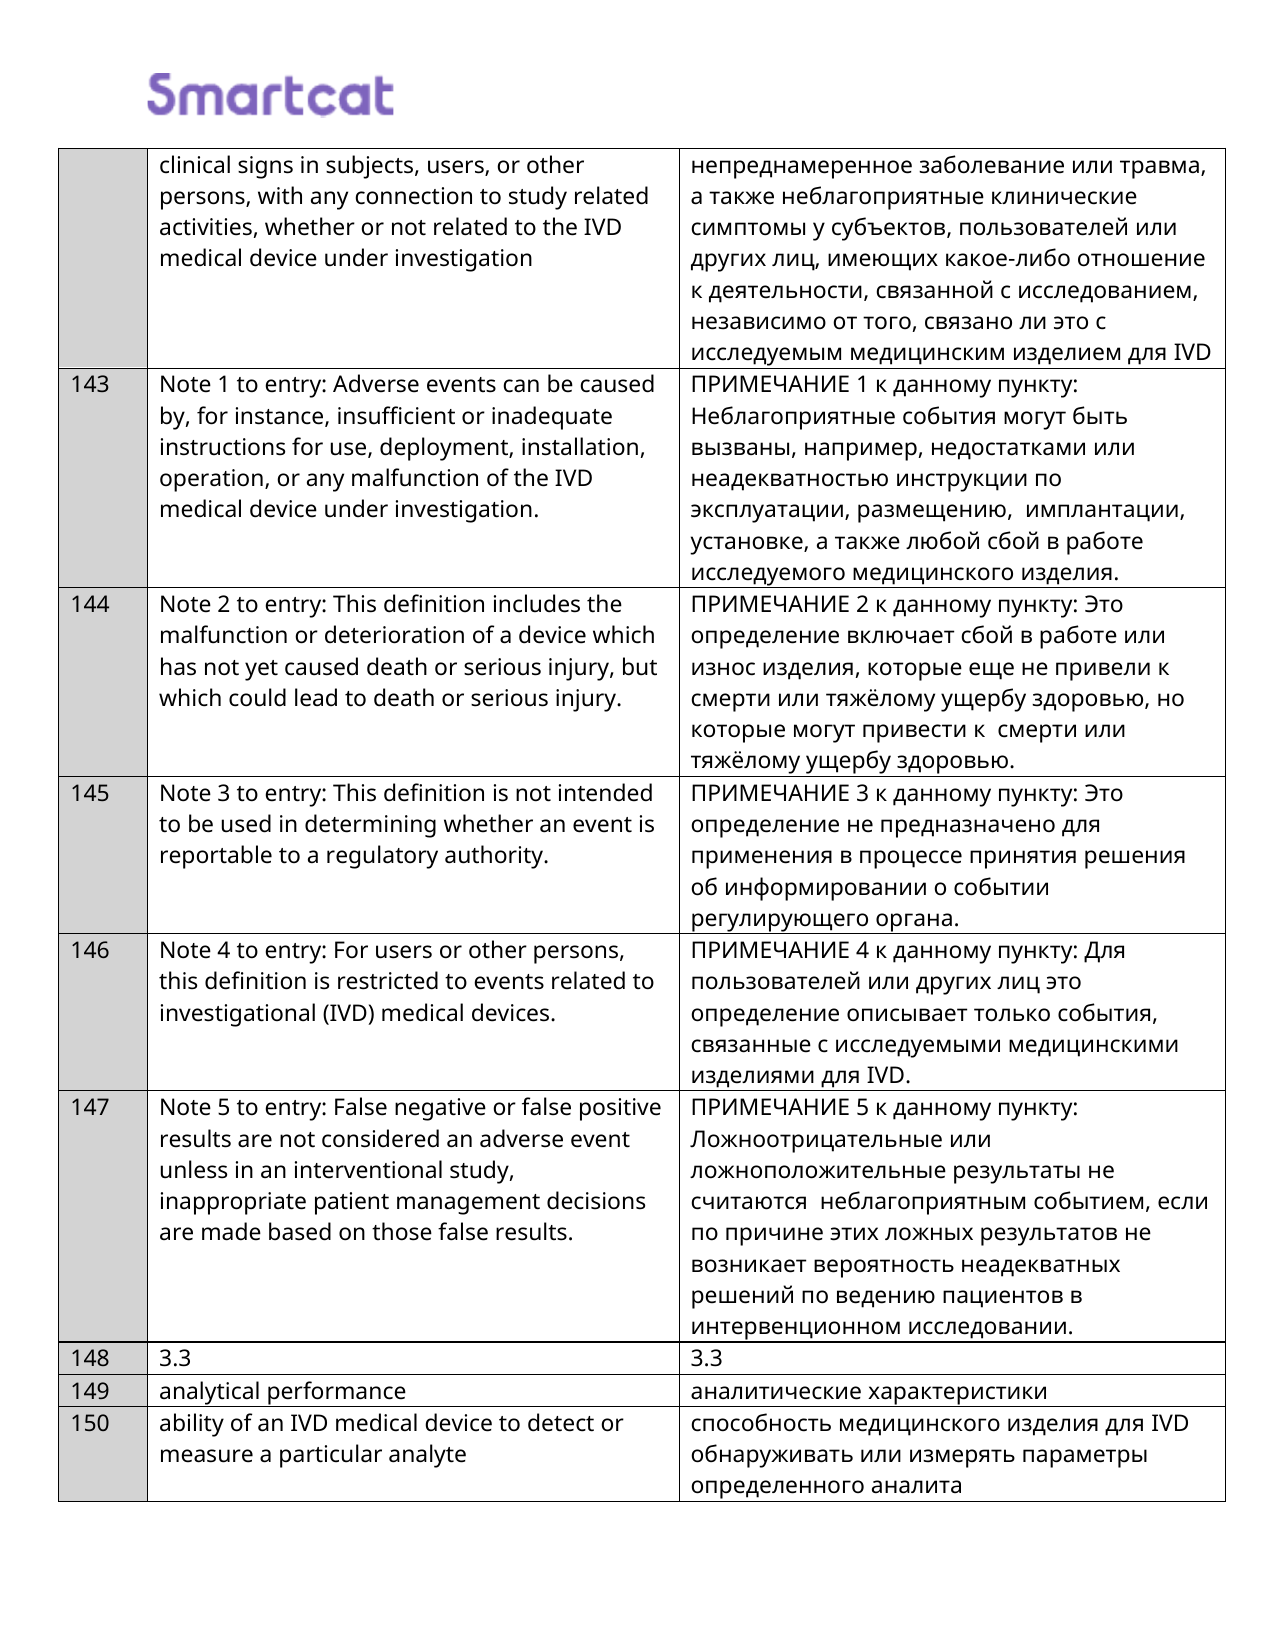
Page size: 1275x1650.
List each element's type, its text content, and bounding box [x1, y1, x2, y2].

table_cell ПРИМЕЧАНИЕ 2 к данному пункту: Это определение включает сбой в работе или износ изделия, которые еще не привели к смерти или тяжёлому ущербу здоровью, но которые могут привести к смерти или тяжёлому ущербу здоровью. [680, 588, 1225, 776]
table_cell 144 [59, 588, 147, 776]
picture [147, 73, 394, 118]
table_cell 3.3 [680, 1343, 1225, 1374]
table_cell 149 [59, 1375, 147, 1406]
table_cell analytical performance [148, 1375, 679, 1406]
table_cell 143 [59, 369, 147, 587]
table_cell Note 2 to entry: This definition includes the malfunction or deterioration of a device which has not yet caused death or serious injury, but which could lead to death or serious injury. [148, 588, 679, 776]
table_cell ability of an IVD medical device to detect or measure a particular analyte [148, 1407, 679, 1501]
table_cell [148, 149, 679, 367]
table_cell Note 3 to entry: This definition is not intended to be used in determining whether an event is reportable to a regulatory authority. [148, 777, 679, 933]
table_cell Note 5 to entry: False negative or false positive results are not considered an adverse event unless in an interventional study, inappropriate patient management decisions are made based on those false results. [148, 1091, 679, 1341]
table_cell способность медицинского изделия для IVD обнаруживать или измерять параметры определенного аналита [680, 1407, 1225, 1501]
table_cell ПРИМЕЧАНИЕ 5 к данному пункту: Ложноотрицательные или ложноположительные результаты не считаются неблагоприятным событием, если по причине этих ложных результатов не возникает вероятность неадекватных решений по ведению пациентов в интервенционном исследовании. [680, 1091, 1225, 1341]
table_cell 147 [59, 1091, 147, 1341]
table_cell 146 [59, 934, 147, 1090]
table_cell аналитические характеристики [680, 1375, 1225, 1406]
table_cell 3.3 [148, 1343, 679, 1374]
table_cell Note 4 to entry: For users or other persons, this definition is restricted to events related to investigational (IVD) medical devices. [148, 934, 679, 1090]
table_cell 150 [59, 1407, 147, 1501]
table_cell 145 [59, 777, 147, 933]
table_cell ПРИМЕЧАНИЕ 4 к данному пункту: Для пользователей или других лиц это определение описывает только события, связанные с исследуемыми медицинскими изделиями для IVD. [680, 934, 1225, 1090]
table_cell Note 1 to entry: Adverse events can be caused by, for instance, insufficient or inadequate instructions for use, deployment, installation, operation, or any malfunction of the IVD medical device under investigation. [148, 369, 679, 587]
table_cell ПРИМЕЧАНИЕ 3 к данному пункту: Это определение не предназначено для применения в процессе принятия решения об информировании о событии регулирующего органа. [680, 777, 1225, 933]
table_cell 142 [59, 149, 147, 367]
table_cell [680, 149, 1225, 367]
table_cell ПРИМЕЧАНИЕ 1 к данному пункту: Неблагоприятные события могут быть вызваны, например, недостатками или неадекватностью инструкции по эксплуатации, размещению, имплантации, установке, а также любой сбой в работе исследуемого медицинского изделия. [680, 369, 1225, 587]
table_cell 148 [59, 1343, 147, 1374]
